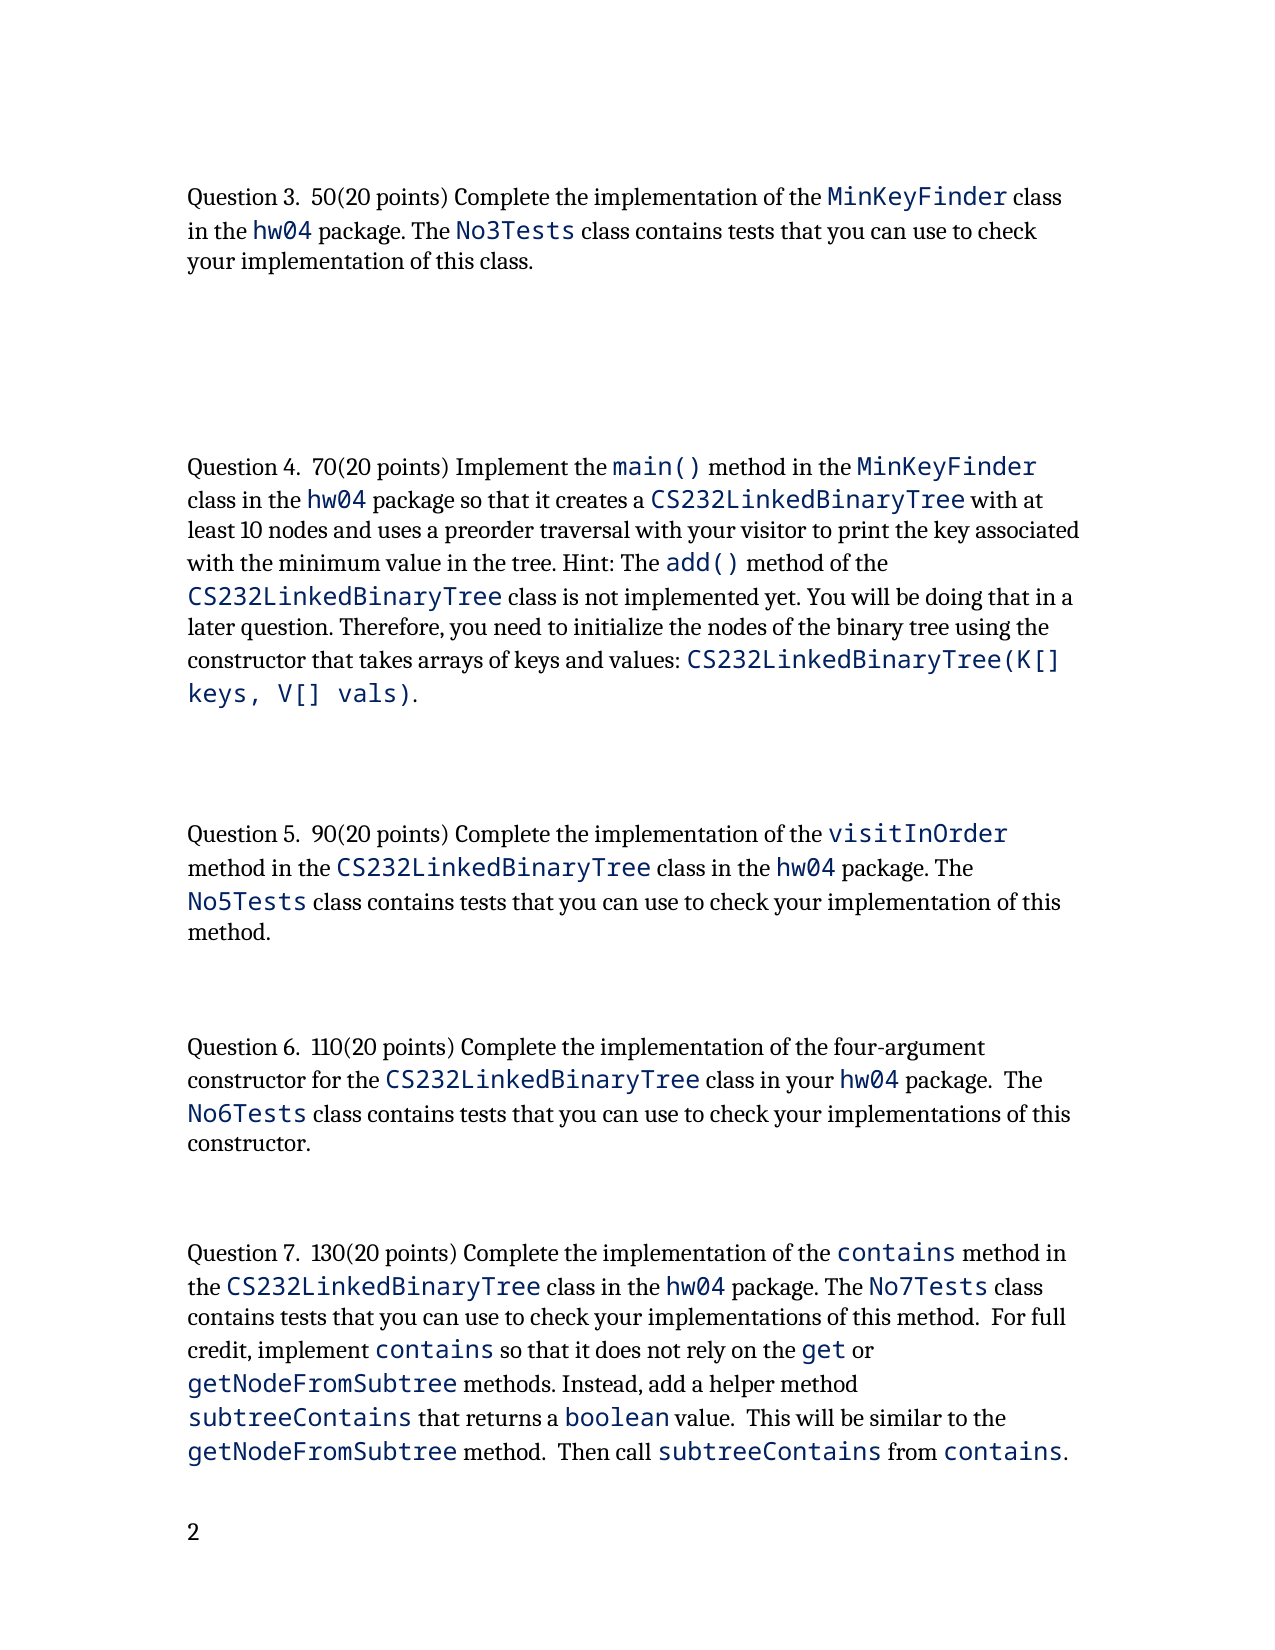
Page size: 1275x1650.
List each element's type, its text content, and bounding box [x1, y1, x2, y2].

text Question 5. 20 90( points) Complete the implementation of the visitInOrder method in the CS232LinkedBinaryTree class in the hw04 package. The No5Tests class contains tests that you can use to check your implementation of this method. [187, 815, 1087, 946]
text Question 3. 20 50( points) Complete the implementation of the MinKeyFinder class in the hw04 package. The No3Tests class contains tests that you can use to check your implementation of this class. [187, 179, 1087, 276]
text Question 4. 20 70( points) Implement the main() method in the MinKeyFinder class in the hw04 package so that it creates a CS232LinkedBinaryTree with at least 10 nodes and uses a preorder traversal with your visitor to print the key associated with the minimum value in the tree. Hint: The add() method of the CS232LinkedBinaryTree class is not implemented yet. You will be doing that in a later question. Therefore, you need to initialize the nodes of the binary tree using the constructor that takes arrays of keys and values: CS232LinkedBinaryTree(K[] keys, V[] vals). [187, 448, 1087, 710]
text Question 6. 20 110( points) Complete the implementation of the four-argument constructor for the CS232LinkedBinaryTree class in your hw04 package. The No6Tests class contains tests that you can use to check your implementations of this constructor. [187, 1032, 1087, 1158]
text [187, 1235, 1087, 1468]
